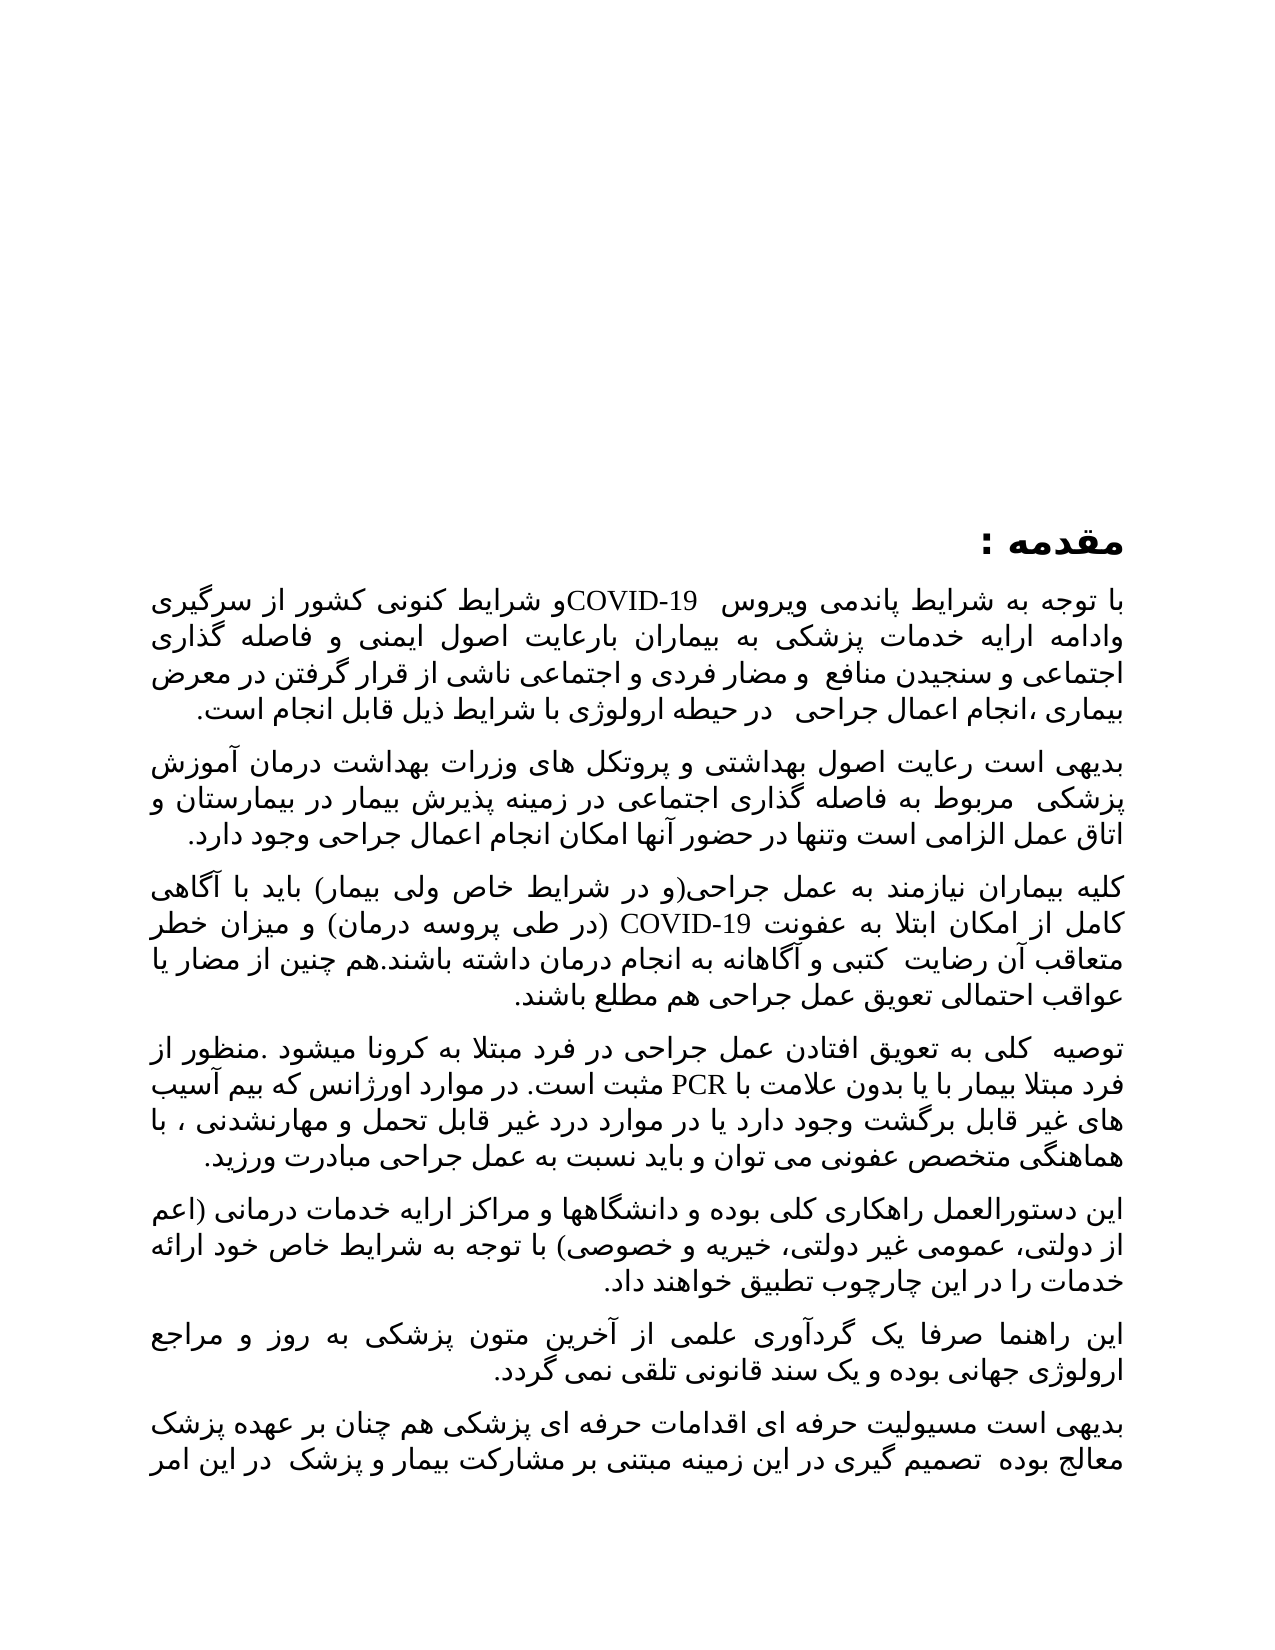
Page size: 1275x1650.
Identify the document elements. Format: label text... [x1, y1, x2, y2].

text بدیهی است رعایت اصول بهداشتی و پروتکل های وزرات بهداشت درمان آموزش پزشکی مربوط به فاصله گذاری اجتماعی در زمینه پذیرش بیمار در بیمارستان و اتاق عمل الزامی است وتنها در حضور آنها امکان انجام اعمال جراحی وجود دارد. [150, 745, 1125, 851]
text توصیه کلی به تعویق افتادن عمل جراحی در فرد مبتلا به کرونا میشود .منظور از فرد مبتلا بیمار با یا بدون علامت با PCR مثبت است. در موارد اورژانس که بیم آسیب های غیر قابل برگشت وجود دارد یا در موارد درد غیر قابل تحمل و مهارنشدنی ، با هماهنگی متخصص عفونی می توان و باید نسبت به عمل جراحی مبادرت ورزید. [150, 1031, 1125, 1173]
text مقدمه : [150, 520, 1125, 563]
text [150, 1406, 1125, 1476]
text کلیه بیماران نیازمند به عمل جراحی(و در شرایط خاص ولی بیمار) باید با آگاهی کامل از امکان ابتلا به عفونت COVID-19 (در طی پروسه درمان) و میزان خطر متعاقب آن رضایت کتبی و آگاهانه به انجام درمان داشته باشند.هم چنین از مضار یا عواقب احتمالی تعویق عمل جراحی هم مطلع باشند. [150, 870, 1125, 1012]
text این راهنما صرفا یک گردآوری علمی از آخرین متون پزشکی به روز و مراجع ارولوژی جهانی بوده و یک سند قانونی تلقی نمی گردد. [150, 1317, 1125, 1387]
text این دستورالعمل راهکاری کلی بوده و دانشگاهها و مراکز ارایه خدمات درمانی (اعم از دولتی، عمومی غیر دولتی، خیریه و خصوصی) با توجه به شرایط خاص خود ارائه خدمات را در این چارچوب تطبیق خواهند داد. [150, 1192, 1125, 1298]
text با توجه به شرایط پاندمی ویروس COVID-19و شرایط کنونی کشور از سرگیری وادامه ارایه خدمات پزشکی به بیماران بارعایت اصول ایمنی و فاصله گذاری اجتماعی و سنجیدن منافع و مضار فردی و اجتماعی ناشی از قرار گرفتن در معرض بیماری ،انجام اعمال جراحی در حیطه ارولوژی با شرایط ذیل قابل انجام است. [150, 583, 1125, 725]
